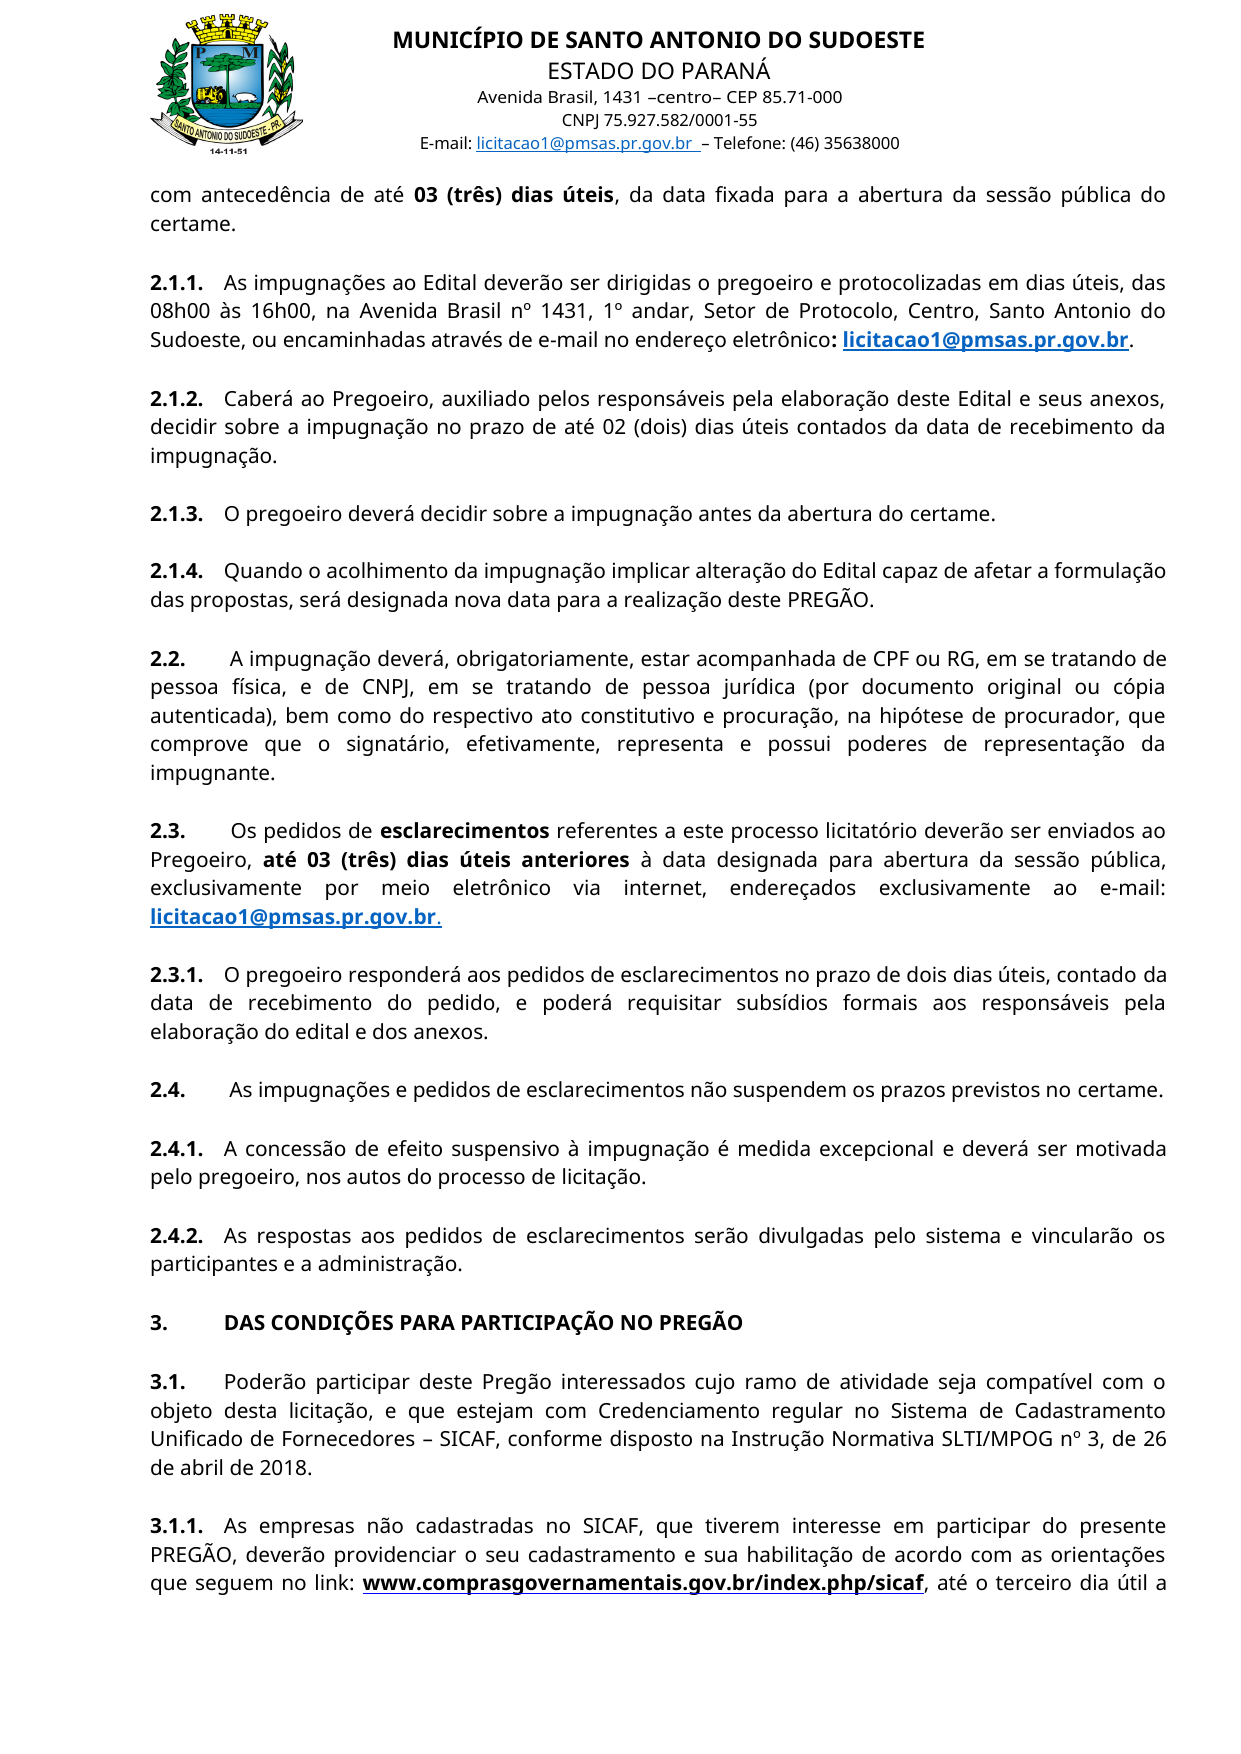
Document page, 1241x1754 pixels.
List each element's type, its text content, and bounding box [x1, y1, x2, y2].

list Poderão participar deste Pregão interessados cujo ramo de atividade seja compatível com o objeto desta licitação, e que estejam com Credenciamento regular no Sistema de Cadastramento Unificado de Fornecedores – SICAF, conforme disposto na Instrução Normativa SLTI/MPOG nº 3, de 26 de abril de 2018. [150, 1367, 1167, 1481]
list Quando o acolhimento da impugnação implicar alteração do Edital capaz de afetar a formulação das propostas, será designada nova data para a realização deste PREGÃO. [150, 557, 1167, 613]
list DAS CONDIÇÕES PARA PARTICIPAÇÃO NO PREGÃO [150, 1308, 1167, 1337]
list As impugnações ao Edital deverão ser dirigidas o pregoeiro e protocolizadas em dias úteis, das 08h00 às 16h00, na Avenida Brasil nº 1431, 1º andar, Setor de Protocolo, Centro, Santo Antonio do Sudoeste, ou encaminhadas através de e-mail no endereço eletrônico: licitacao1@pmsas.pr.gov.br. [150, 268, 1167, 353]
list As respostas aos pedidos de esclarecimentos serão divulgadas pelo sistema e vincularão os participantes e a administração. [150, 1221, 1167, 1278]
list O pregoeiro responderá aos pedidos de esclarecimentos no prazo de dois dias úteis, contado da data de recebimento do pedido, e poderá requisitar subsídios formais aos responsáveis pela elaboração do edital e dos anexos. [150, 960, 1167, 1045]
list As impugnações e pedidos de esclarecimentos não suspendem os prazos previstos no certame. [150, 1075, 1167, 1103]
list Caberá ao Pregoeiro, auxiliado pelos responsáveis pela elaboração deste Edital e seus anexos, decidir sobre a impugnação no prazo de até 02 (dois) dias úteis contados da data de recebimento da impugnação. [150, 384, 1167, 469]
list A impugnação deverá, obrigatoriamente, estar acompanhada de CPF ou RG, em se tratando de pessoa física, e de CNPJ, em se tratando de pessoa jurídica (por documento original ou cópia autenticada), bem como do respectivo ato constitutivo e procuração, na hipótese de procurador, que comprove que o signatário, efetivamente, representa e possui poderes de representação da impugnante. [150, 644, 1167, 786]
list A concessão de efeito suspensivo à impugnação é medida excepcional e deverá ser motivada pelo pregoeiro, nos autos do processo de licitação. [150, 1134, 1167, 1191]
list O pregoeiro deverá decidir sobre a impugnação antes da abertura do certame. [150, 499, 1167, 527]
list Os pedidos de esclarecimentos referentes a este processo licitatório deverão ser enviados ao Pregoeiro, até 03 (três) dias úteis anteriores à data designada para abertura da sessão pública, exclusivamente por meio eletrônico via internet, endereçados exclusivamente ao e-mail: licitacao1@pmsas.pr.gov.br. [150, 817, 1167, 930]
picture [150, 14, 303, 154]
